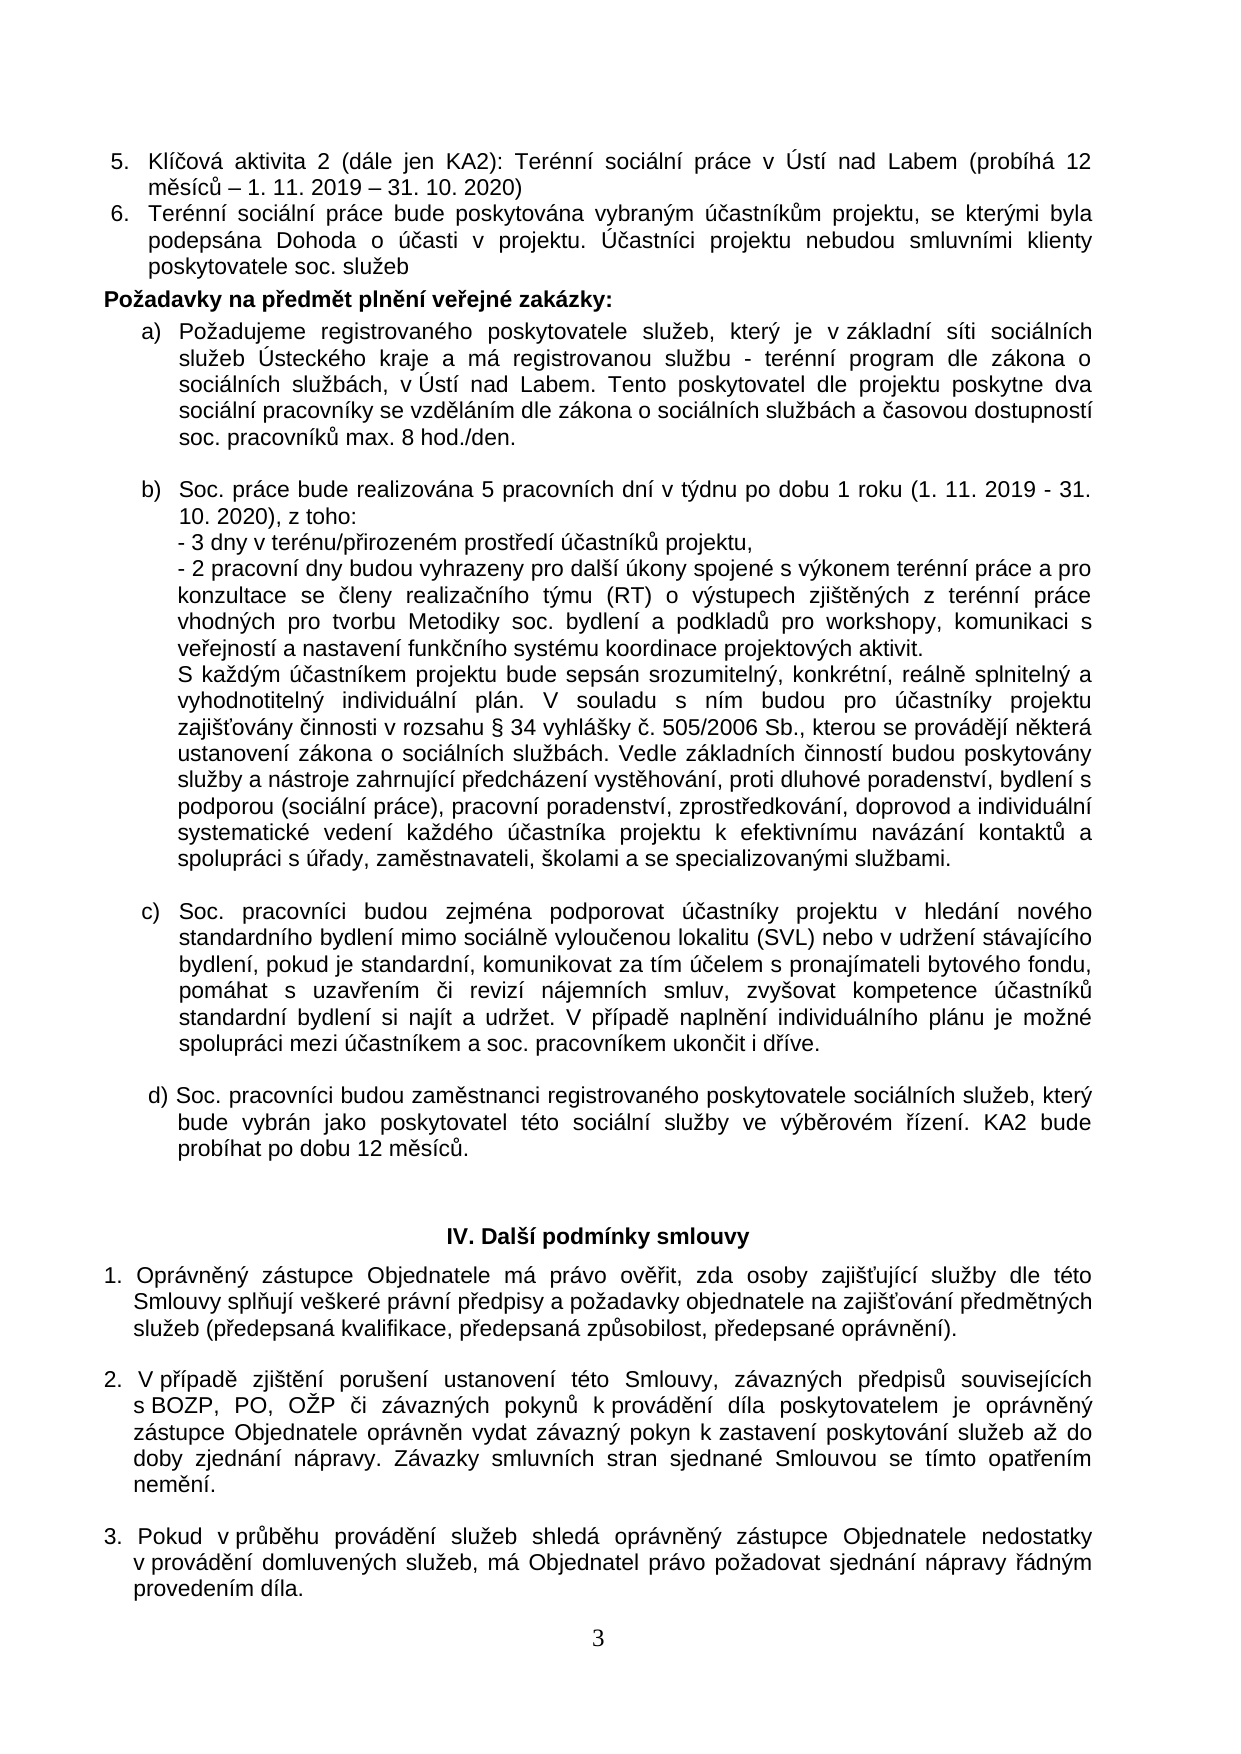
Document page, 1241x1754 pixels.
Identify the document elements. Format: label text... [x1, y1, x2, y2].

text S každým účastníkem projektu bude sepsán srozumitelný, konkrétní, reálně splnitelný a vyhodnotitelný individuální plán. V souladu s ním budou pro účastníky projektu zajišťovány činnosti v rozsahu § 34 vyhlášky č. 505/2006 Sb., kterou se provádějí některá ustanovení zákona o sociálních službách. Vedle základních činností budou poskytovány služby a nástroje zahrnující předcházení vystěhování, proti dluhové poradenství, bydlení s podporou (sociální práce), pracovní poradenství, zprostředkování, doprovod a individuální systematické vedení každého účastníka projektu k efektivnímu navázání kontaktů a spolupráci s úřady, zaměstnavateli, školami a se specializovanými službami. [177, 661, 1093, 872]
text 2. V případě zjištění porušení ustanovení této Smlouvy, závazných předpisů souvisejících s BOZP, PO, OŽP či závazných pokynů k provádění díla poskytovatelem je oprávněný zástupce Objednatele oprávněn vydat závazný pokyn k zastavení poskytování služeb až do doby zjednání nápravy. Závazky smluvních stran sjednané Smlouvou se tímto opatřením nemění. [103, 1366, 1093, 1498]
list Soc. pracovníci budou zejména podporovat účastníky projektu v hledání nového standardního bydlení mimo sociálně vyloučenou lokalitu (SVL) nebo v udržení stávajícího bydlení, pokud je standardní, komunikovat za tím účelem s pronajímateli bytového fondu, pomáhat s uzavřením či revizí nájemních smluv, zvyšovat kompetence účastníků standardní bydlení si najít a udržet. V případě naplnění individuálního plánu je možné spolupráci mezi účastníkem a soc. pracovníkem ukončit i dříve. [141, 898, 1093, 1056]
list Požadujeme registrovaného poskytovatele služeb, který je v základní síti sociálních služeb Ústeckého kraje a má registrovanou službu - terénní program dle zákona o sociálních službách, v Ústí nad Labem. Tento poskytovatel dle projektu poskytne dva sociální pracovníky se vzděláním dle zákona o sociálních službách a časovou dostupností soc. pracovníků max. 8 hod./den. [141, 318, 1093, 450]
list Klíčová aktivita 2 (dále jen KA2): Terénní sociální práce v Ústí nad Labem (probíhá 12 měsíců – 1. 11. 2019 – 31. 10. 2020) [110, 148, 1093, 200]
text IV. Další podmínky smlouvy [103, 1223, 1093, 1249]
text - 2 pracovní dny budou vyhrazeny pro další úkony spojené s výkonem terénní práce a pro konzultace se členy realizačního týmu (RT) o výstupech zjištěných z terénní práce vhodných pro tvorbu Metodiky soc. bydlení a podkladů pro workshopy, komunikaci s veřejností a nastavení funkčního systému koordinace projektových aktivit. [177, 555, 1093, 661]
text 3. Pokud v průběhu provádění služeb shledá oprávněný zástupce Objednatele nedostatky v provádění domluvených služeb, má Objednatel právo požadovat sjednání nápravy řádným provedením díla. [103, 1523, 1093, 1602]
list Soc. práce bude realizována 5 pracovních dní v týdnu po dobu 1 roku (1. 11. 2019 - 31. 10. 2020), z toho: [141, 476, 1093, 529]
text Požadavky na předmět plnění veřejné zakázky: [103, 286, 1093, 312]
text 1. Oprávněný zástupce Objednatele má právo ověřit, zda osoby zajišťující služby dle této Smlouvy splňují veškeré právní předpisy a požadavky objednatele na zajišťování předmětných služeb (předepsaná kvalifikace, předepsaná způsobilost, předepsané oprávnění). [103, 1262, 1093, 1341]
list d) Soc. pracovníci budou zaměstnanci registrovaného poskytovatele sociálních služeb, který bude vybrán jako poskytovatel této sociální služby ve výběrovém řízení. KA2 bude probíhat po dobu 12 měsíců. [148, 1082, 1093, 1162]
list Terénní sociální práce bude poskytována vybraným účastníkům projektu, se kterými byla podepsána Dohoda o účasti v projektu. Účastníci projektu nebudou smluvními klienty poskytovatele soc. služeb [110, 200, 1093, 279]
text - 3 dny v terénu/přirozeném prostředí účastníků projektu, [177, 529, 1093, 555]
